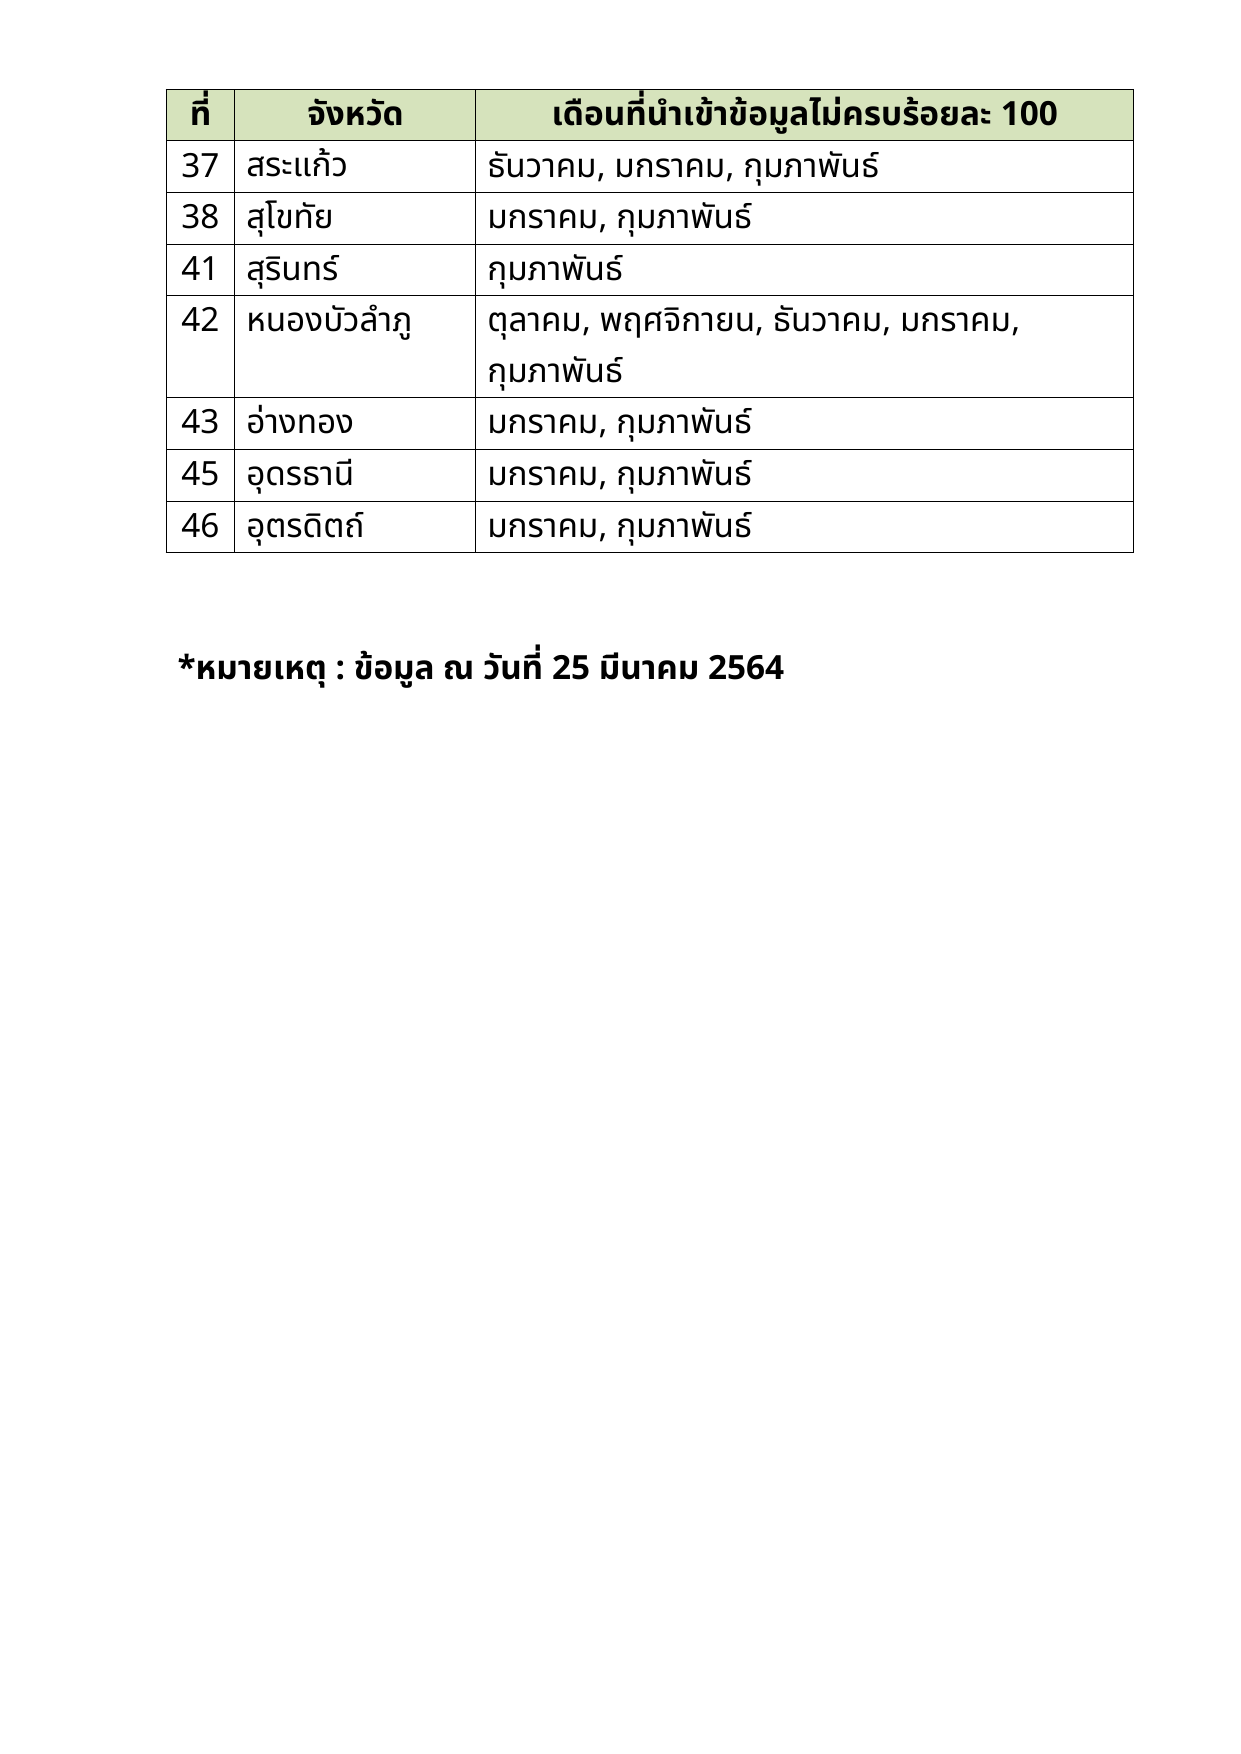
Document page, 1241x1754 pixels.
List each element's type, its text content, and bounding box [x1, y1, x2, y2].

table_cell มกราคม, กุมภาพันธ์ [476, 502, 1133, 552]
table_cell มกราคม, กุมภาพันธ์ [476, 450, 1133, 501]
table_cell อ่างทอง [235, 398, 475, 449]
text *หมายเหตุ : ข้อมูล ณ วันที่ 25 มีนาคม 2564 [177, 644, 1122, 695]
table_cell อุตรดิตถ์ [235, 502, 475, 552]
table_cell ธันวาคม, มกราคม, กุมภาพันธ์ [476, 141, 1133, 192]
table_cell 42 [167, 296, 234, 397]
table_cell หนองบัวลำภู [235, 296, 475, 397]
table_header ที่ [167, 90, 234, 140]
table_cell สระแก้ว [235, 141, 475, 192]
table_cell มกราคม, กุมภาพันธ์ [476, 193, 1133, 244]
table_cell 41 [167, 245, 234, 295]
table_header จังหวัด [235, 90, 475, 140]
table_cell สุรินทร์ [235, 245, 475, 295]
table_cell อุดรธานี [235, 450, 475, 501]
table_cell กุมภาพันธ์ [476, 245, 1133, 295]
table_cell 43 [167, 398, 234, 449]
table_cell สุโขทัย [235, 193, 475, 244]
table_header เดือนที่นำเข้าข้อมูลไม่ครบร้อยละ 100 [476, 90, 1133, 140]
table_cell มกราคม, กุมภาพันธ์ [476, 398, 1133, 449]
table_cell 45 [167, 450, 234, 501]
table_cell 37 [167, 141, 234, 192]
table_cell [476, 296, 1133, 397]
table_cell 46 [167, 502, 234, 552]
table_cell 38 [167, 193, 234, 244]
